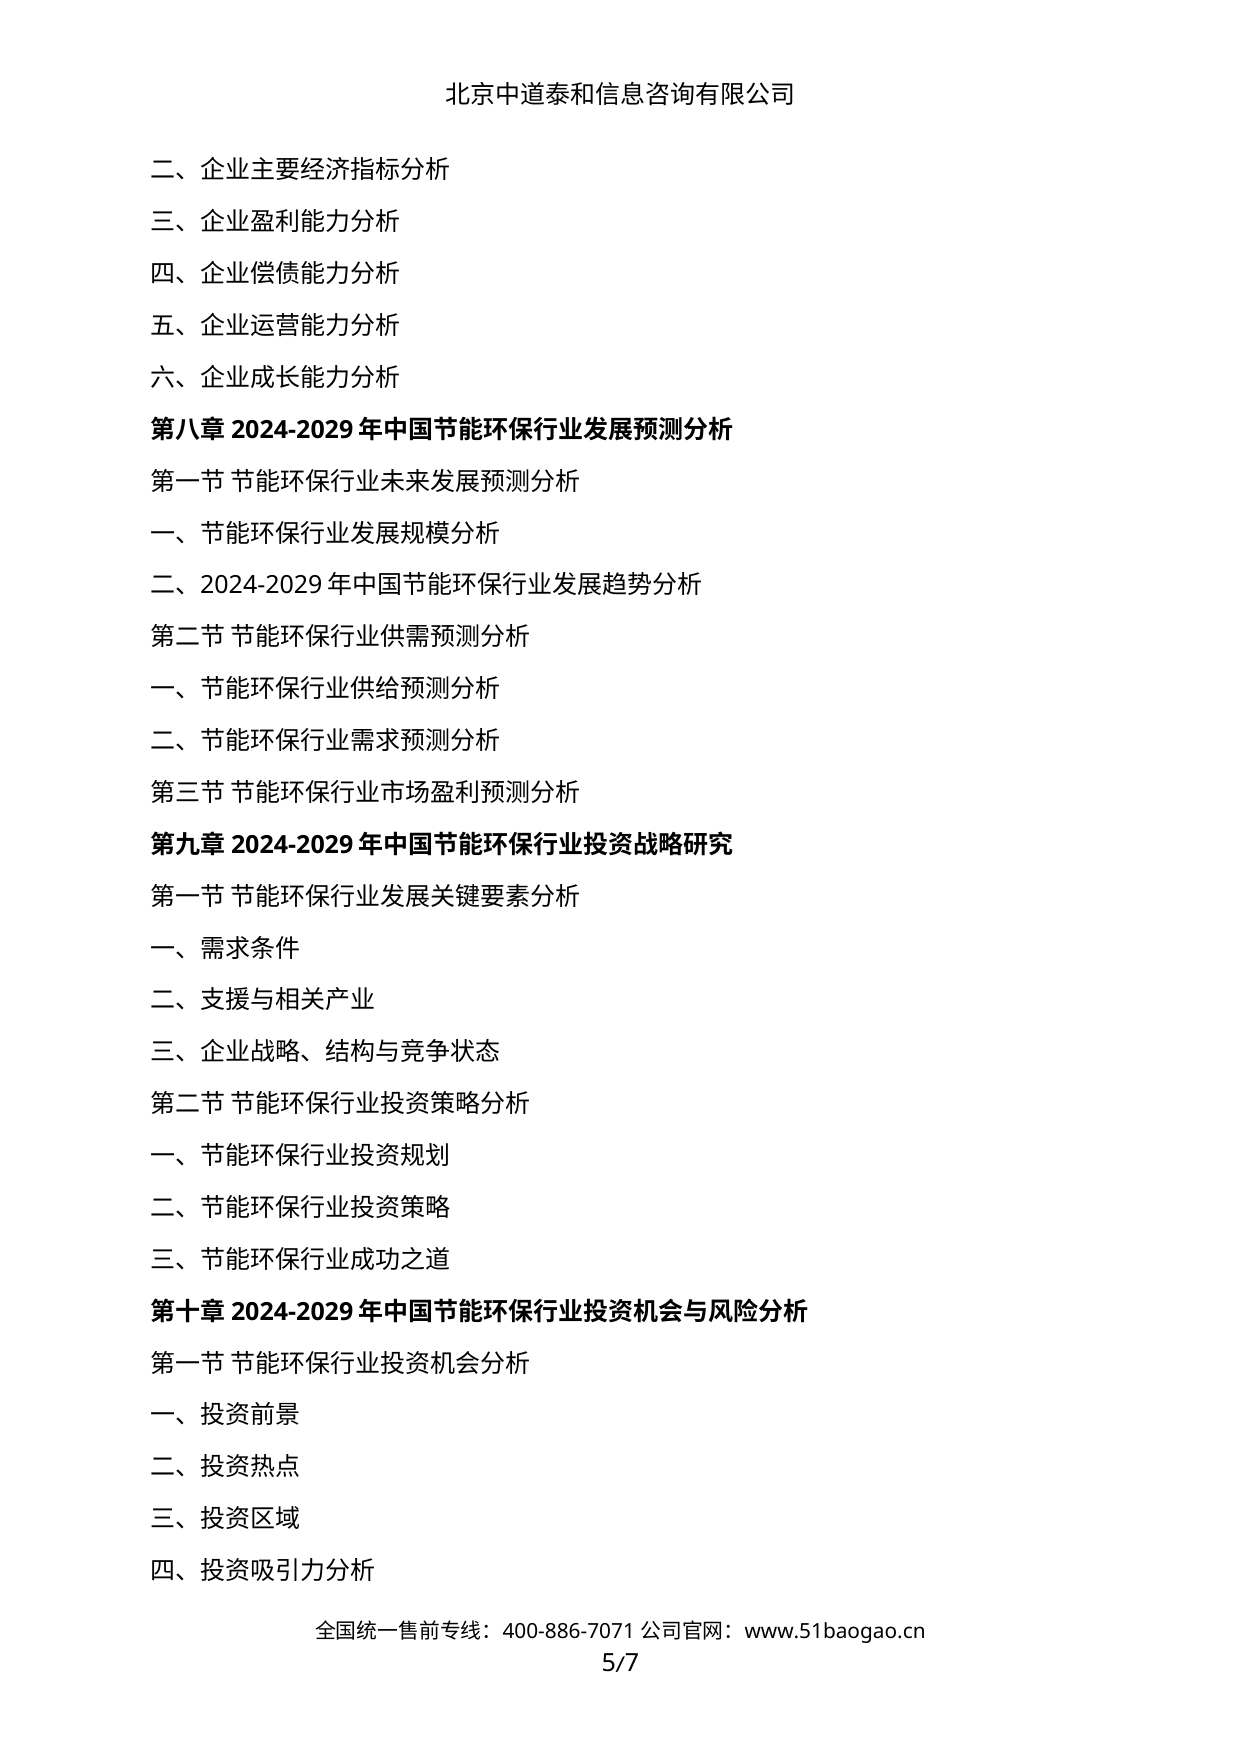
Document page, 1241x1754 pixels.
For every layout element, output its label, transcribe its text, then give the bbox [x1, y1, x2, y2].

text 一、节能环保行业发展规模分析 [150, 513, 1090, 549]
text 一、投资前景 [150, 1395, 1090, 1431]
text 第二节 节能环保行业投资策略分析 [150, 1084, 1090, 1120]
text 三、企业盈利能力分析 [150, 202, 1090, 238]
text 第一节 节能环保行业投资机会分析 [150, 1343, 1090, 1379]
text 二、2024-2029年中国节能环保行业发展趋势分析 [150, 565, 1090, 601]
text 二、投资热点 [150, 1447, 1090, 1483]
text 三、节能环保行业成功之道 [150, 1239, 1090, 1276]
text 四、投资吸引力分析 [150, 1551, 1090, 1587]
text 三、企业战略、结构与竞争状态 [150, 1032, 1090, 1068]
text 第一节 节能环保行业未来发展预测分析 [150, 461, 1090, 497]
text 六、企业成长能力分析 [150, 357, 1090, 394]
text 一、需求条件 [150, 928, 1090, 964]
text 第二节 节能环保行业供需预测分析 [150, 617, 1090, 653]
text 第十章 2024-2029年中国节能环保行业投资机会与风险分析 [150, 1291, 1090, 1327]
text 一、节能环保行业供给预测分析 [150, 669, 1090, 705]
text 二、支援与相关产业 [150, 980, 1090, 1016]
text 第八章 2024-2029年中国节能环保行业发展预测分析 [150, 409, 1090, 446]
text 一、节能环保行业投资规划 [150, 1136, 1090, 1172]
text 第九章 2024-2029年中国节能环保行业投资战略研究 [150, 824, 1090, 861]
text 二、节能环保行业需求预测分析 [150, 721, 1090, 757]
text 二、节能环保行业投资策略 [150, 1187, 1090, 1224]
text 第三节 节能环保行业市场盈利预测分析 [150, 772, 1090, 809]
text 二、企业主要经济指标分析 [150, 150, 1090, 186]
text 第一节 节能环保行业发展关键要素分析 [150, 876, 1090, 912]
text 四、企业偿债能力分析 [150, 254, 1090, 290]
text 五、企业运营能力分析 [150, 306, 1090, 342]
text 三、投资区域 [150, 1499, 1090, 1535]
